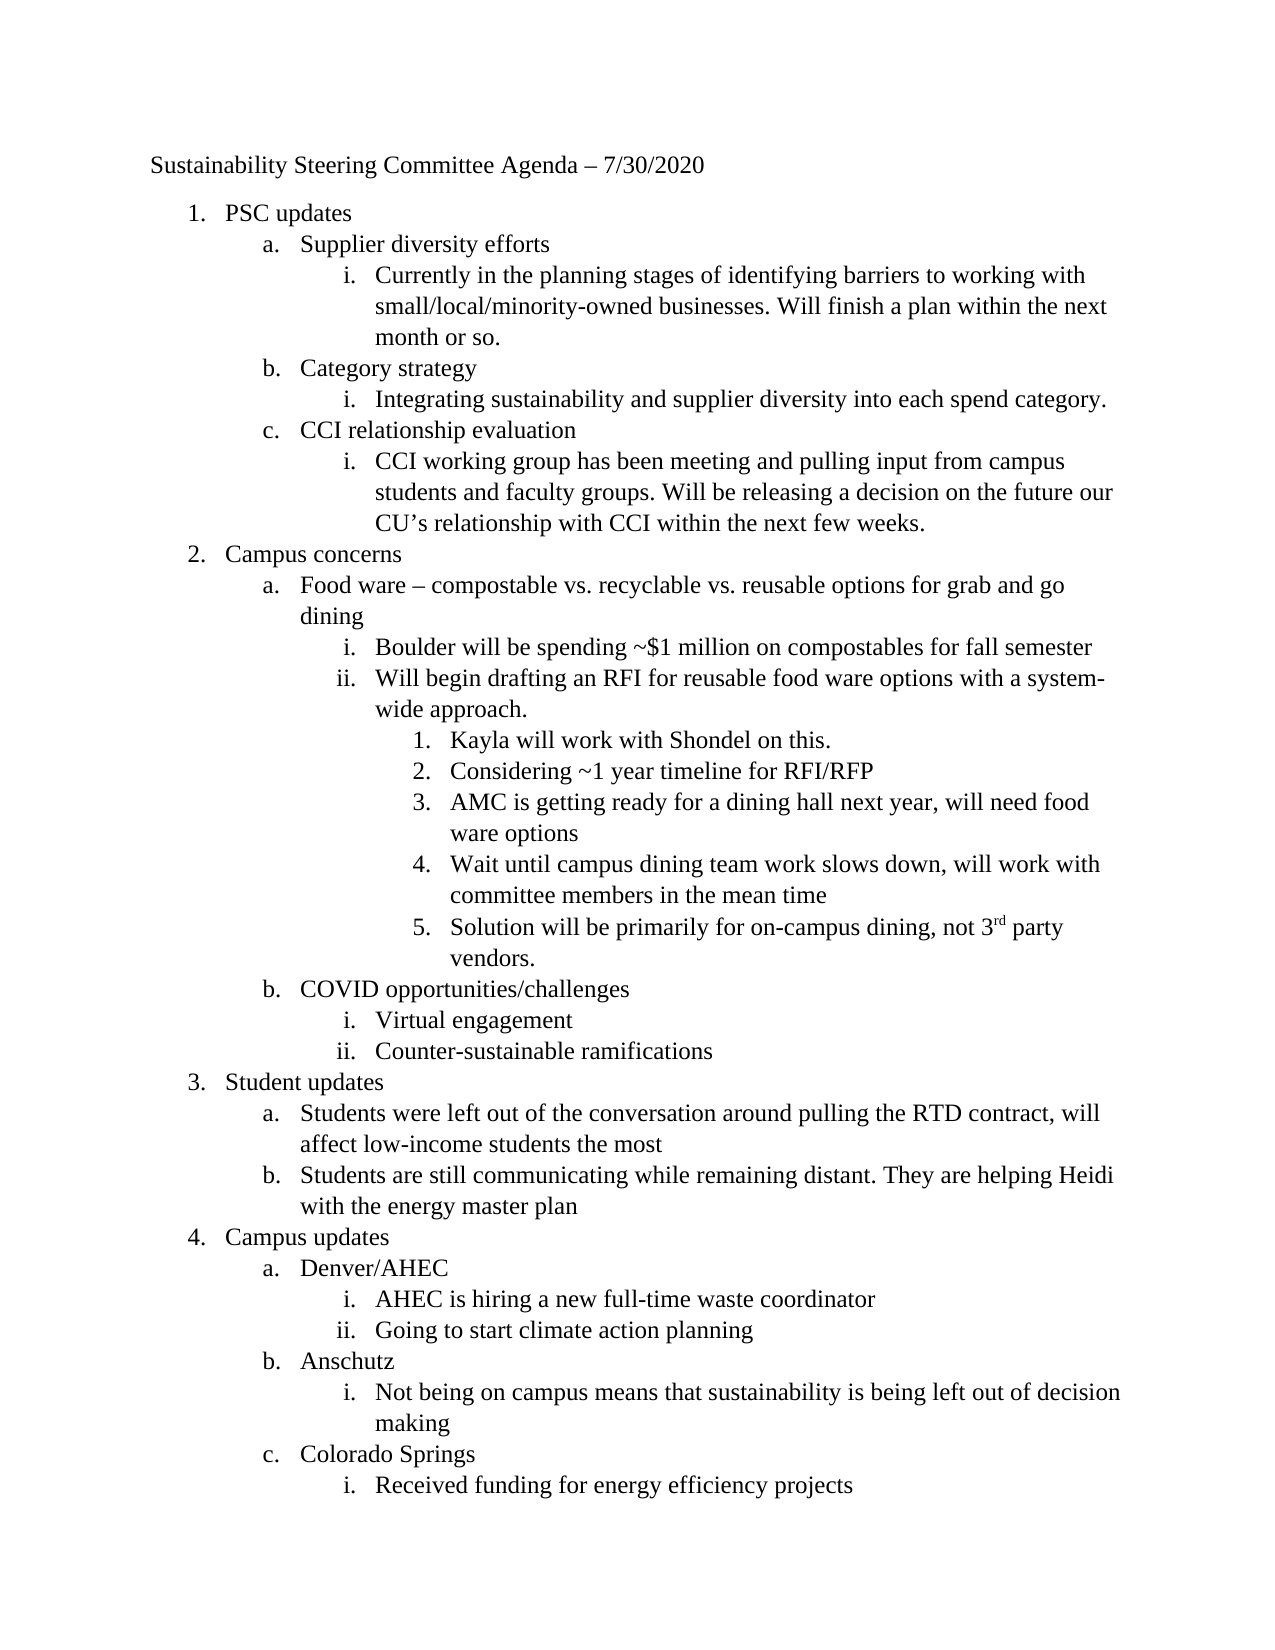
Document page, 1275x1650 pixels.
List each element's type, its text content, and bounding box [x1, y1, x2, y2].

list COVID opportunities/challenges [262, 974, 1125, 1002]
list Students are still communicating while remaining distant. They are helping Heidi with the energy master plan [262, 1160, 1125, 1220]
list Counter-sustainable ramifications [356, 1036, 1125, 1064]
list Category strategy [262, 353, 1125, 382]
list Solution will be primarily for on-campus dining, not 3rd party vendors. [412, 912, 1125, 971]
list Campus updates [187, 1222, 1125, 1251]
list Denver/AHEC [262, 1253, 1125, 1282]
list Kayla will work with Shondel on this. [412, 725, 1125, 754]
list Will begin drafting an RFI for reusable food ware options with a system-wide approach. [356, 663, 1125, 723]
list Integrating sustainability and supplier diversity into each spend category. [356, 384, 1125, 413]
list Food ware – compostable vs. recyclable vs. reusable options for grab and go dining [262, 570, 1125, 630]
list Students were left out of the conversation around pulling the RTD contract, will affect low-income students the most [262, 1098, 1125, 1158]
list PSC updates [187, 198, 1125, 226]
list AMC is getting ready for a dining hall next year, will need food ware options [412, 787, 1125, 847]
list Virtual engagement [356, 1005, 1125, 1033]
list CCI relationship evaluation [262, 415, 1125, 444]
list Wait until campus dining team work slows down, will work with committee members in the mean time [412, 849, 1125, 909]
list Campus concerns [187, 539, 1125, 568]
list Supplier diversity efforts [262, 229, 1125, 257]
list Boulder will be spending ~$1 million on compostables for fall semester [356, 632, 1125, 661]
text Sustainability Steering Committee Agenda – 7/30/2020 [150, 150, 1125, 179]
list Student updates [187, 1067, 1125, 1096]
list CCI working group has been meeting and pulling input from campus students and faculty groups. Will be releasing a decision on the future our CU’s relationship with CCI within the next few weeks. [356, 446, 1125, 537]
list Considering ~1 year timeline for RFI/RFP [412, 756, 1125, 785]
list Anschutz [262, 1346, 1125, 1375]
list AHEC is hiring a new full-time waste coordinator [356, 1284, 1125, 1313]
list Going to start climate action planning [356, 1315, 1125, 1344]
list Colorado Springs [262, 1439, 1125, 1468]
list Received funding for energy efficiency projects [356, 1470, 1125, 1499]
list Not being on campus means that sustainability is being left out of decision making [356, 1377, 1125, 1437]
list Currently in the planning stages of identifying barriers to working with small/local/minority-owned businesses. Will finish a plan within the next month or so. [356, 260, 1125, 351]
